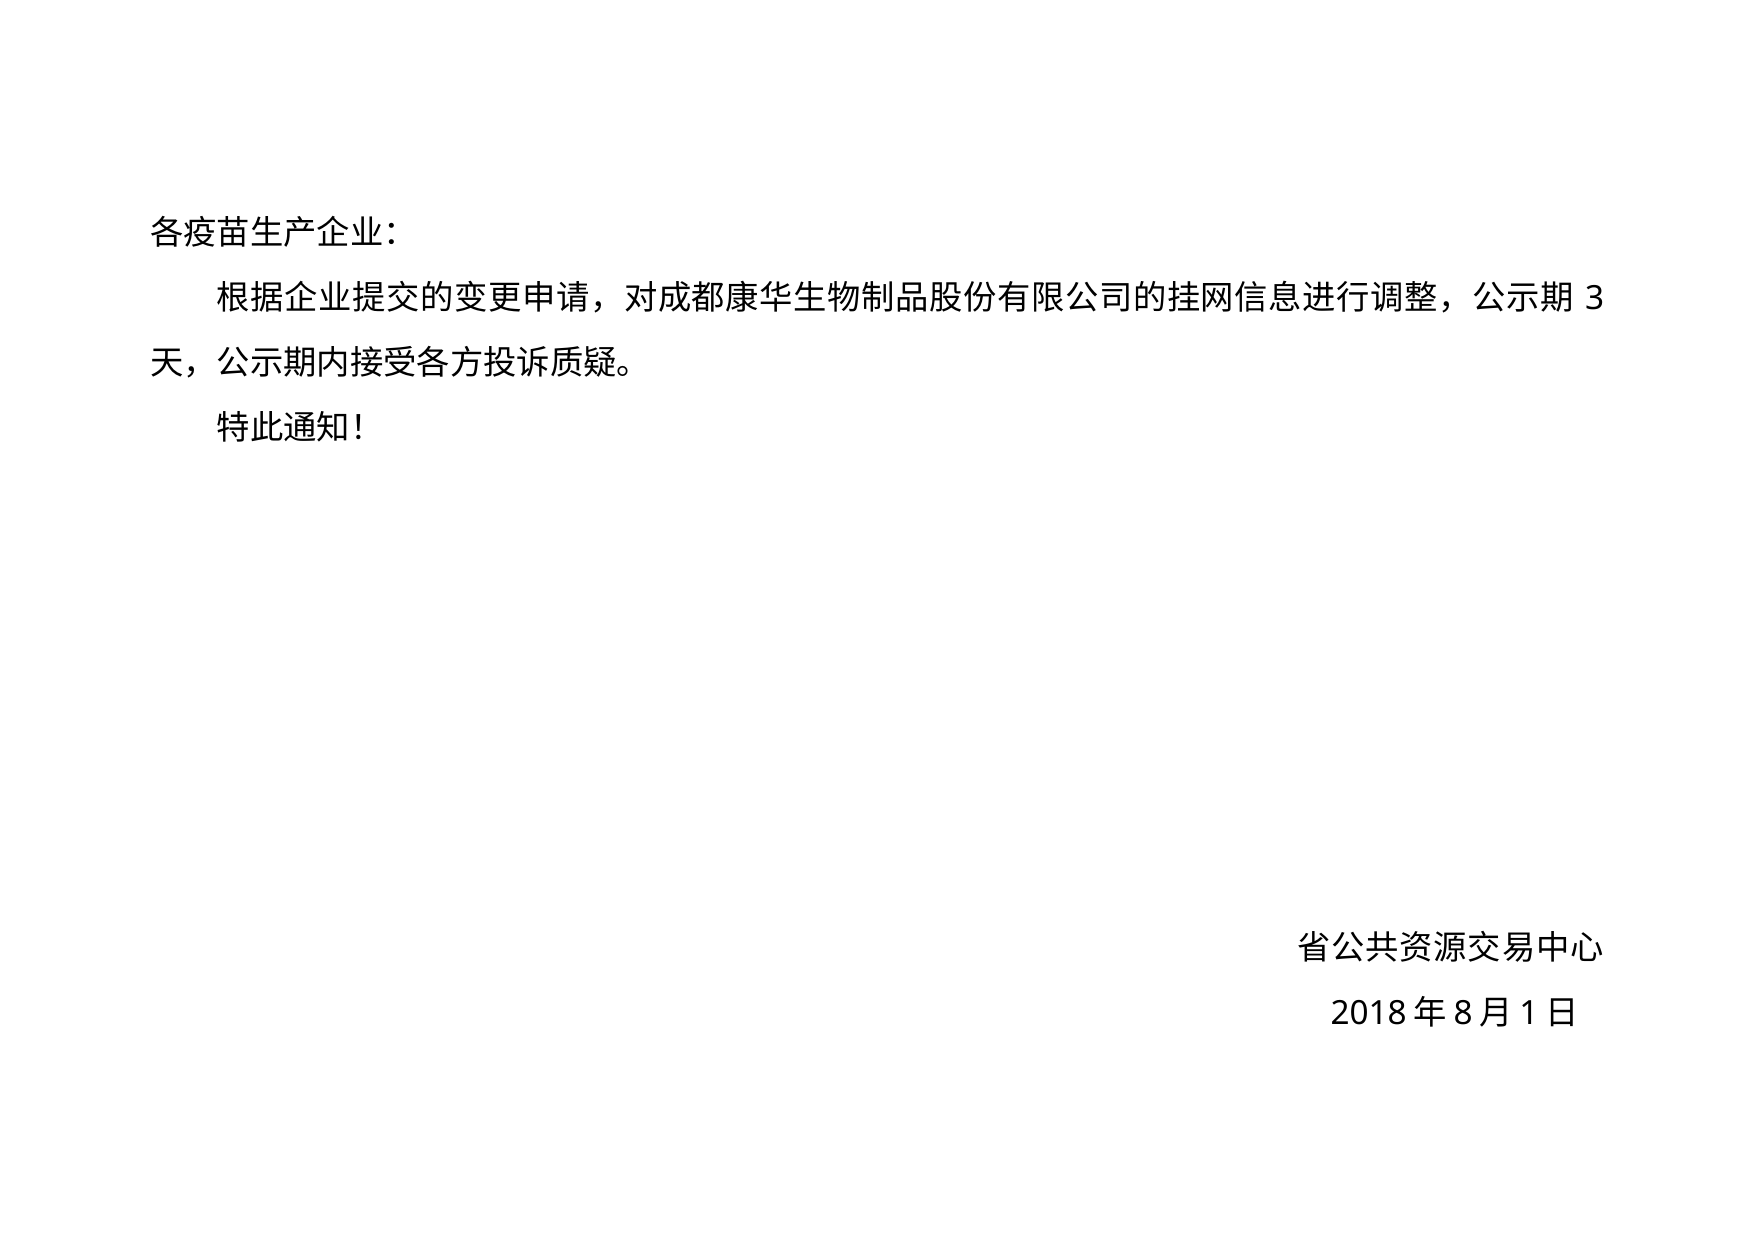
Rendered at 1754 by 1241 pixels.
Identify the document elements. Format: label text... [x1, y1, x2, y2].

text 根据企业提交的变更申请，对成都康华生物制品股份有限公司的挂网信息进行调整，公示期3天，公示期内接受各方投诉质疑。 [150, 263, 1604, 393]
text 特此通知！ [150, 393, 1604, 458]
text 省公共资源交易中心2018年8月1日 [1297, 913, 1604, 1043]
text 各疫苗生产企业： [150, 198, 1604, 263]
